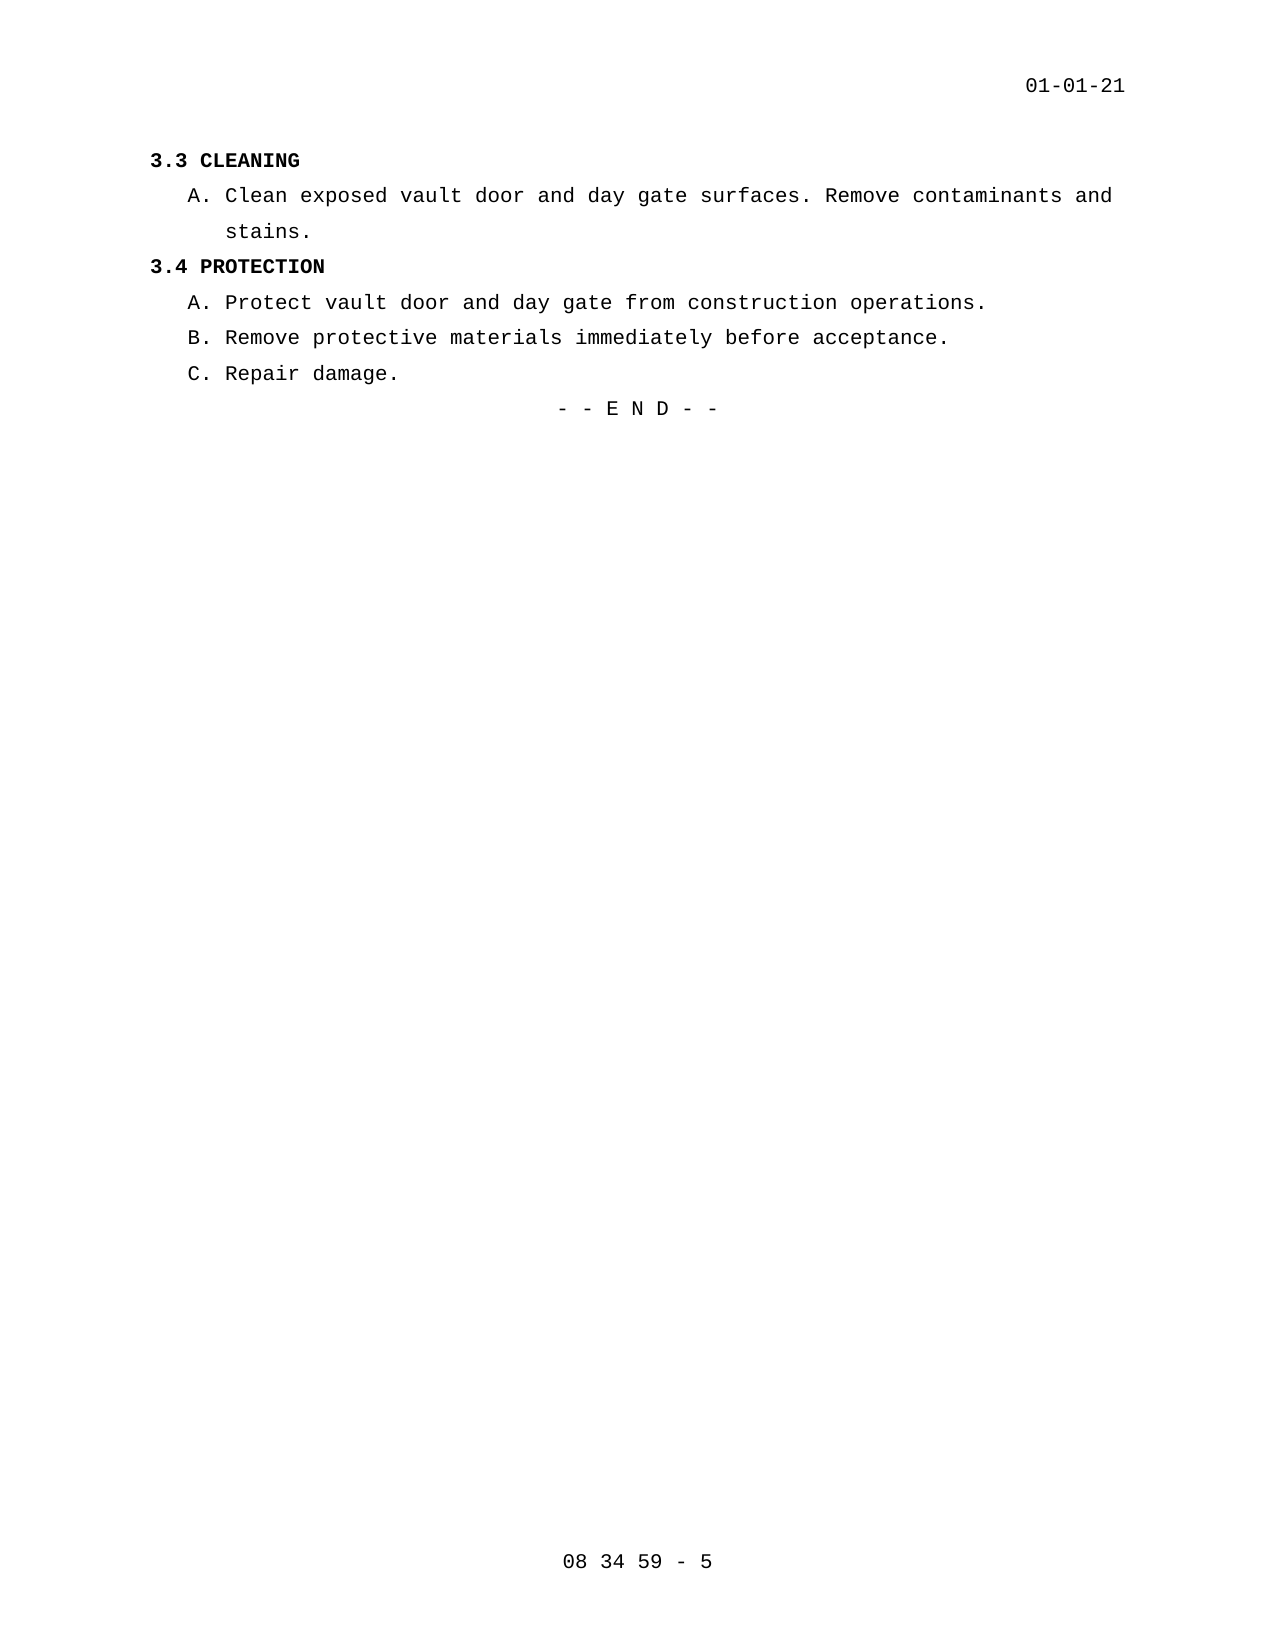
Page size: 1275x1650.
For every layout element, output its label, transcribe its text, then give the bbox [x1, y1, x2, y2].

text Protect vault door and day gate from construction operations. [187, 292, 1125, 315]
text CLEANING [150, 150, 1125, 174]
text PROTECTION [150, 256, 1125, 280]
text - - E N D - - [150, 398, 1125, 422]
text Clean exposed vault door and day gate surfaces. Remove contaminants and stains. [187, 185, 1125, 244]
text Remove protective materials immediately before acceptance. [187, 327, 1125, 351]
text Repair damage. [187, 362, 1125, 386]
